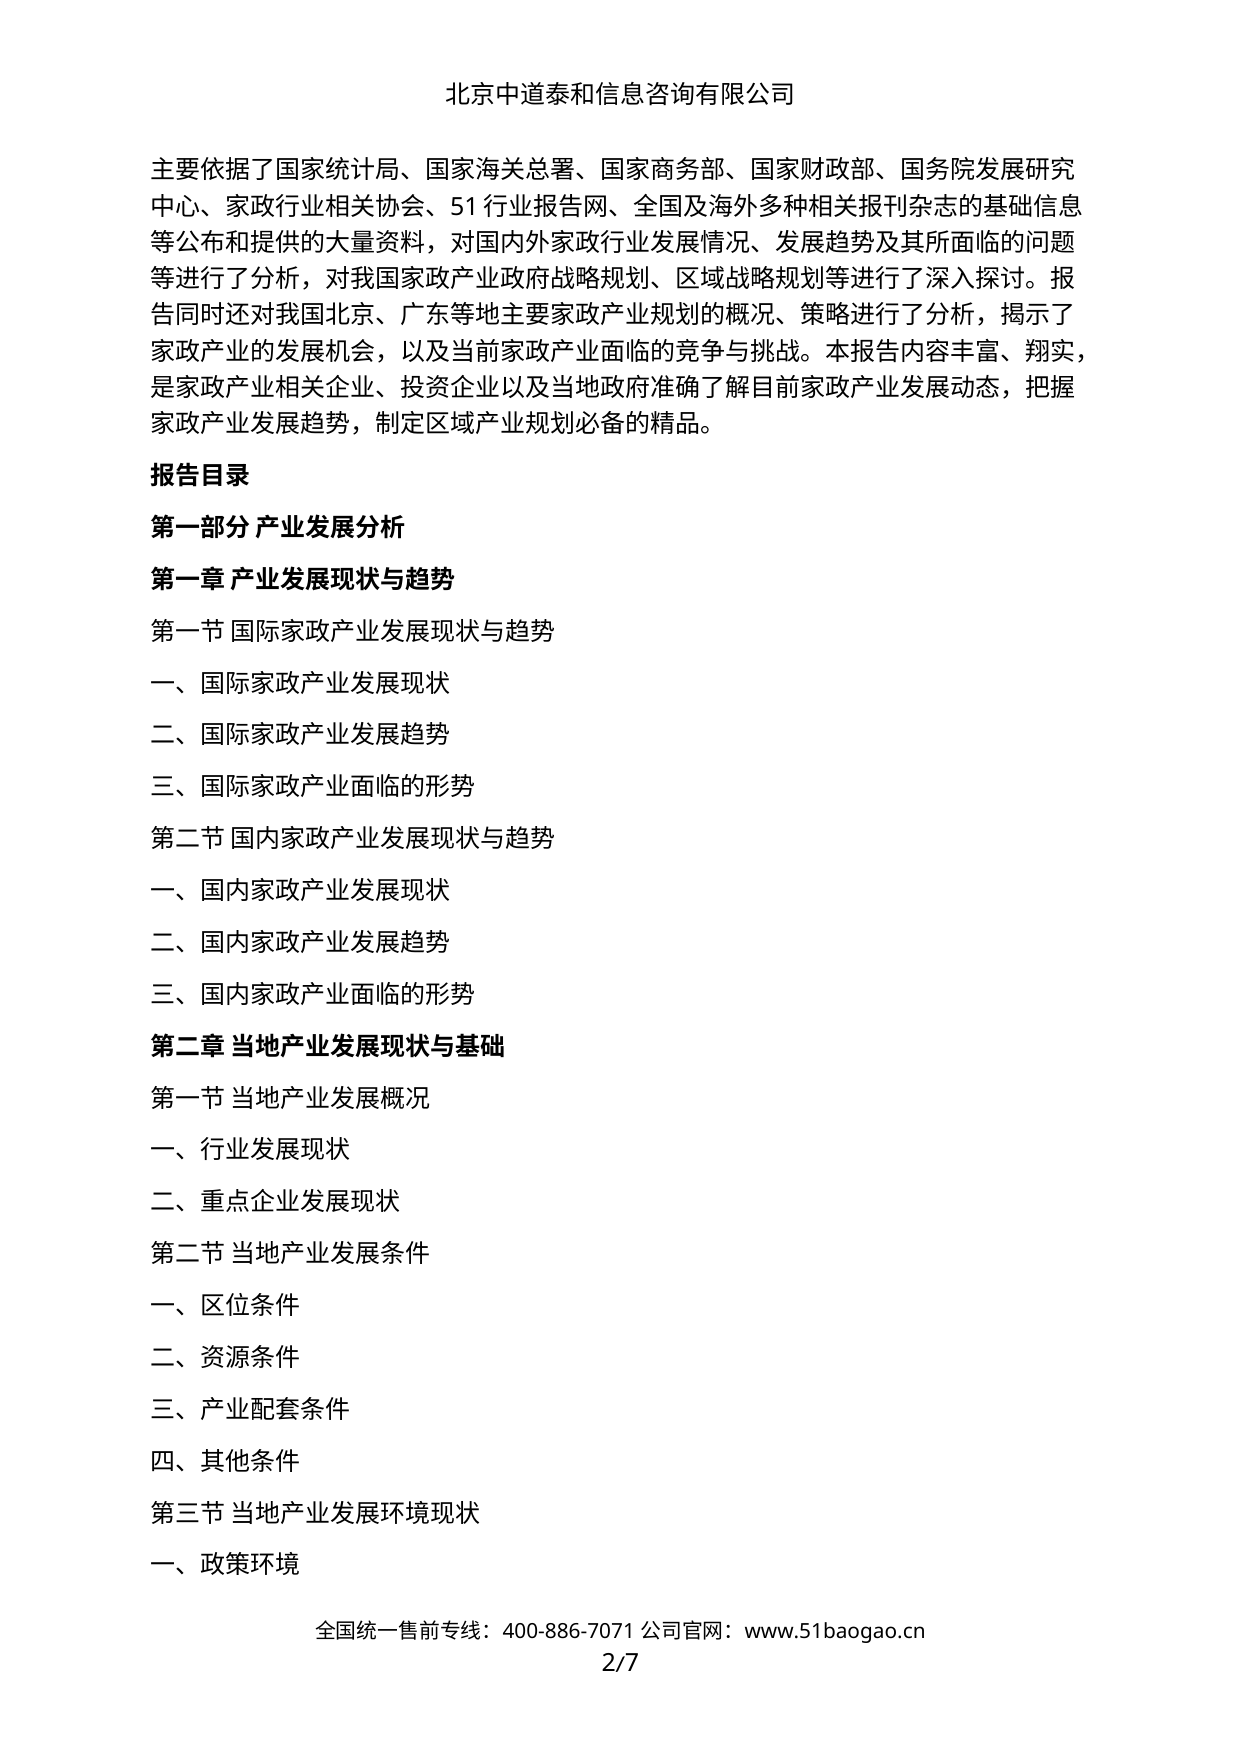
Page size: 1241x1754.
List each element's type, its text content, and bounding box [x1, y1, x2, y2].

text 第二节 当地产业发展条件 [150, 1234, 1090, 1270]
text 第二章 当地产业发展现状与基础 [150, 1026, 1090, 1062]
text 二、资源条件 [150, 1337, 1090, 1374]
text 一、国内家政产业发展现状 [150, 871, 1090, 907]
text 一、国际家政产业发展现状 [150, 663, 1090, 699]
text 第二节 国内家政产业发展现状与趋势 [150, 819, 1090, 855]
text 二、重点企业发展现状 [150, 1182, 1090, 1218]
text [150, 150, 1090, 440]
text 三、产业配套条件 [150, 1389, 1090, 1426]
text 第一节 当地产业发展概况 [150, 1078, 1090, 1114]
text 三、国际家政产业面临的形势 [150, 767, 1090, 803]
text 报告目录 [150, 456, 1090, 492]
text 第一章 产业发展现状与趋势 [150, 559, 1090, 596]
text 二、国内家政产业发展趋势 [150, 922, 1090, 959]
text 二、国际家政产业发展趋势 [150, 715, 1090, 751]
text 一、政策环境 [150, 1545, 1090, 1581]
text 四、其他条件 [150, 1441, 1090, 1477]
text 第一部分 产业发展分析 [150, 507, 1090, 544]
text 三、国内家政产业面临的形势 [150, 974, 1090, 1011]
text 第一节 国际家政产业发展现状与趋势 [150, 611, 1090, 647]
text 一、行业发展现状 [150, 1130, 1090, 1166]
text 第三节 当地产业发展环境现状 [150, 1493, 1090, 1529]
text 一、区位条件 [150, 1286, 1090, 1322]
